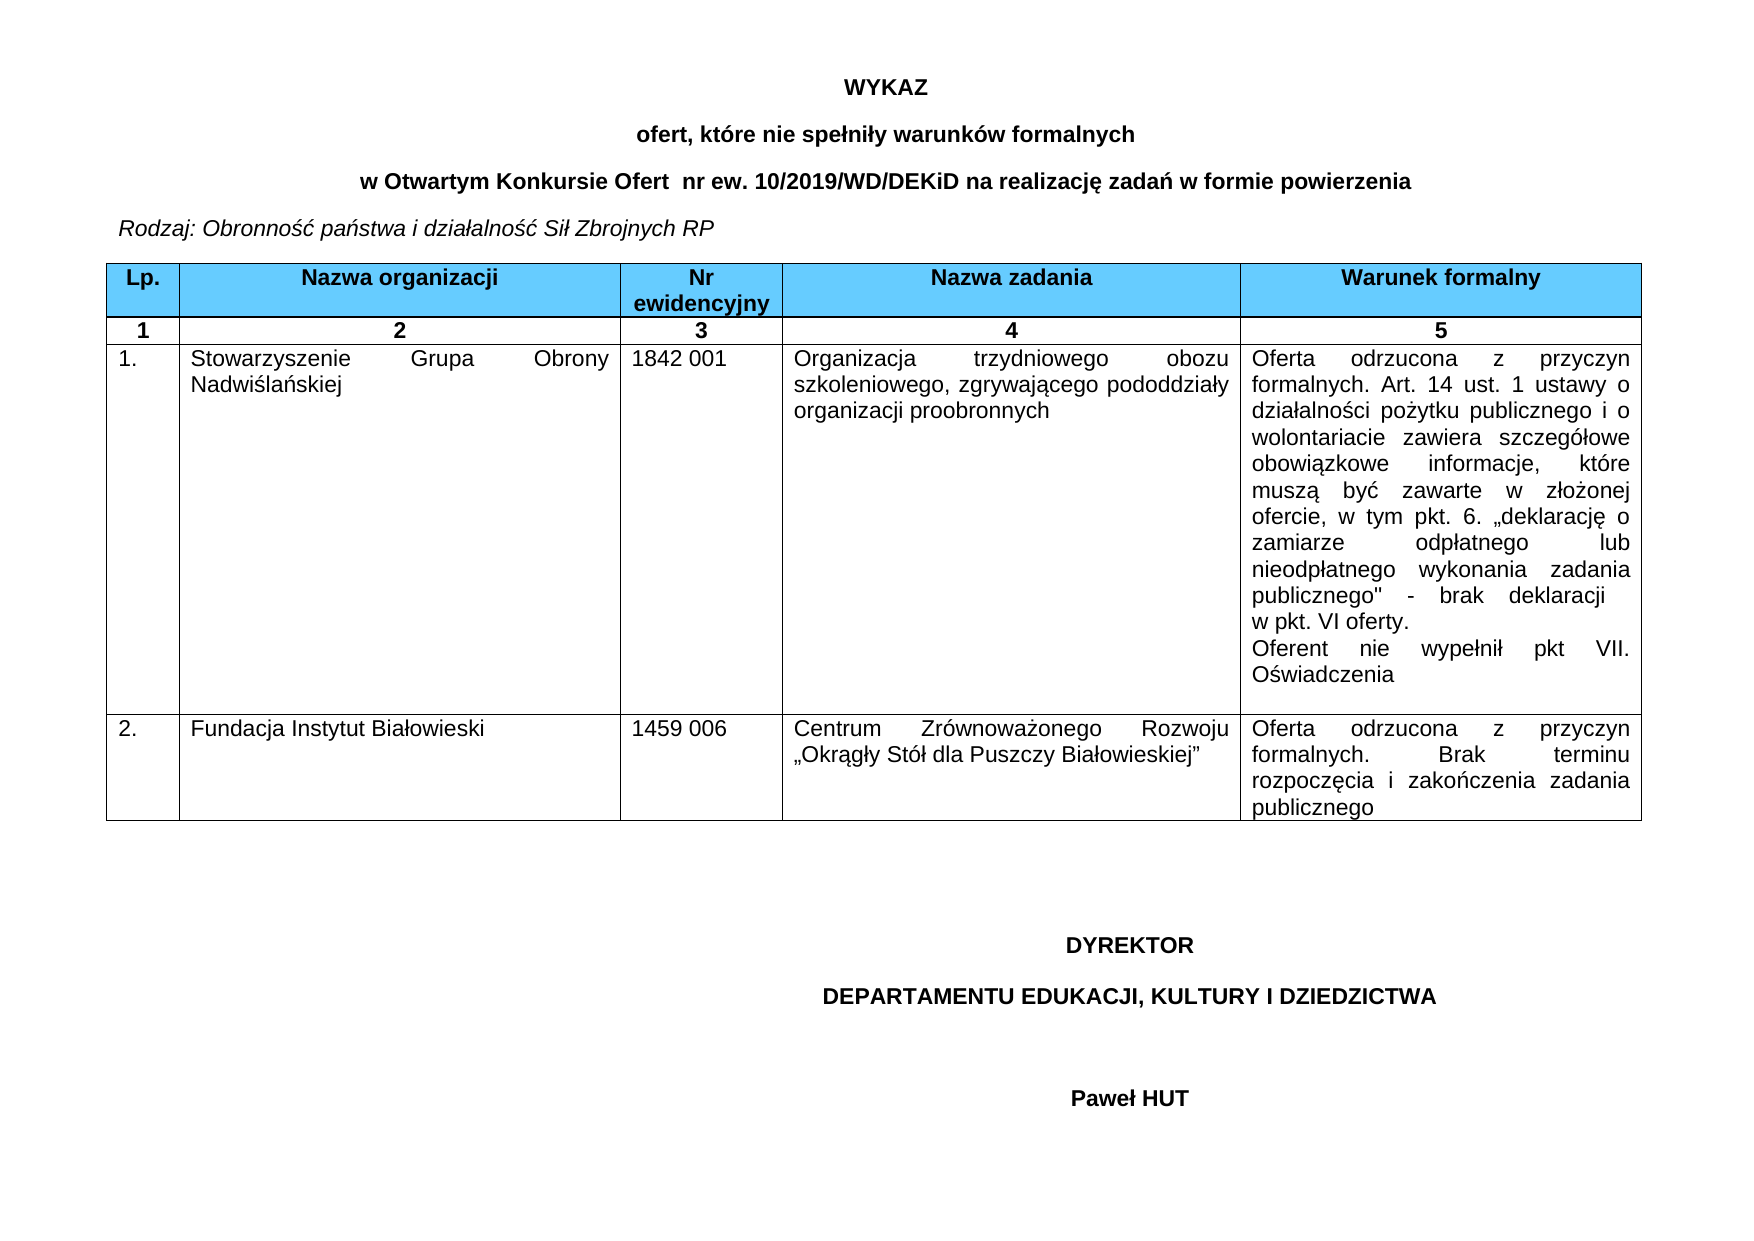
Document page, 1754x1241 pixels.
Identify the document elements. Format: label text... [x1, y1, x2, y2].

text WYKAZ [118, 74, 1653, 100]
table_cell 1459 006 [621, 715, 782, 820]
table_cell [107, 715, 179, 820]
text Rodzaj: Obronność państwa i działalność Sił Zbrojnych RP [118, 215, 1653, 242]
table_cell Oferta odrzucona z przyczyn formalnych. Brak terminu rozpoczęcia i zakończenia zadania publicznego [1241, 715, 1641, 820]
table_cell [107, 345, 179, 714]
table_header Nazwa organizacji [180, 264, 620, 316]
table_header Nazwa zadania [783, 264, 1240, 316]
table_header Warunek formalny [1241, 264, 1641, 316]
table_header Lp. [107, 264, 179, 316]
table_cell Oferta odrzucona z przyczyn formalnych. Art. 14 ust. 1 ustawy o działalności pożytku publicznego i o wolontariacie zawiera szczegółowe obowiązkowe informacje, które muszą być zawarte w złożonej ofercie, w tym pkt. 6. „deklarację o zamiarze odpłatnego lub nieodpłatnego wykonania zadania publicznego" - brak deklaracji w pkt. VI oferty. Oferent nie wypełnił pkt VII. Oświadczenia [1241, 345, 1641, 714]
table_cell 1 [107, 318, 179, 344]
table_cell Organizacja trzydniowego obozu szkoleniowego, zgrywającego pododdziały organizacji proobronnych [783, 345, 1240, 714]
table_cell 4 [783, 318, 1240, 344]
table_cell Centrum Zrównoważonego Rozwoju „Okrągły Stół dla Puszczy Białowieskiej” [783, 715, 1240, 820]
table_cell Fundacja Instytut Białowieski [180, 715, 620, 820]
table_cell 5 [1241, 318, 1641, 344]
table_header Nr ewidencyjny [621, 264, 782, 316]
table_cell 1842 001 [621, 345, 782, 714]
text w Otwartym Konkursie Ofert nr ew. 10/2019/WD/DEKiD na realizację zadań w formie powierzenia [118, 168, 1653, 194]
table_cell Stowarzyszenie Grupa Obrony Nadwiślańskiej [180, 345, 620, 714]
text ofert, które nie spełniły warunków formalnych [118, 121, 1653, 147]
table_cell 3 [621, 318, 782, 344]
table_cell 2 [180, 318, 620, 344]
